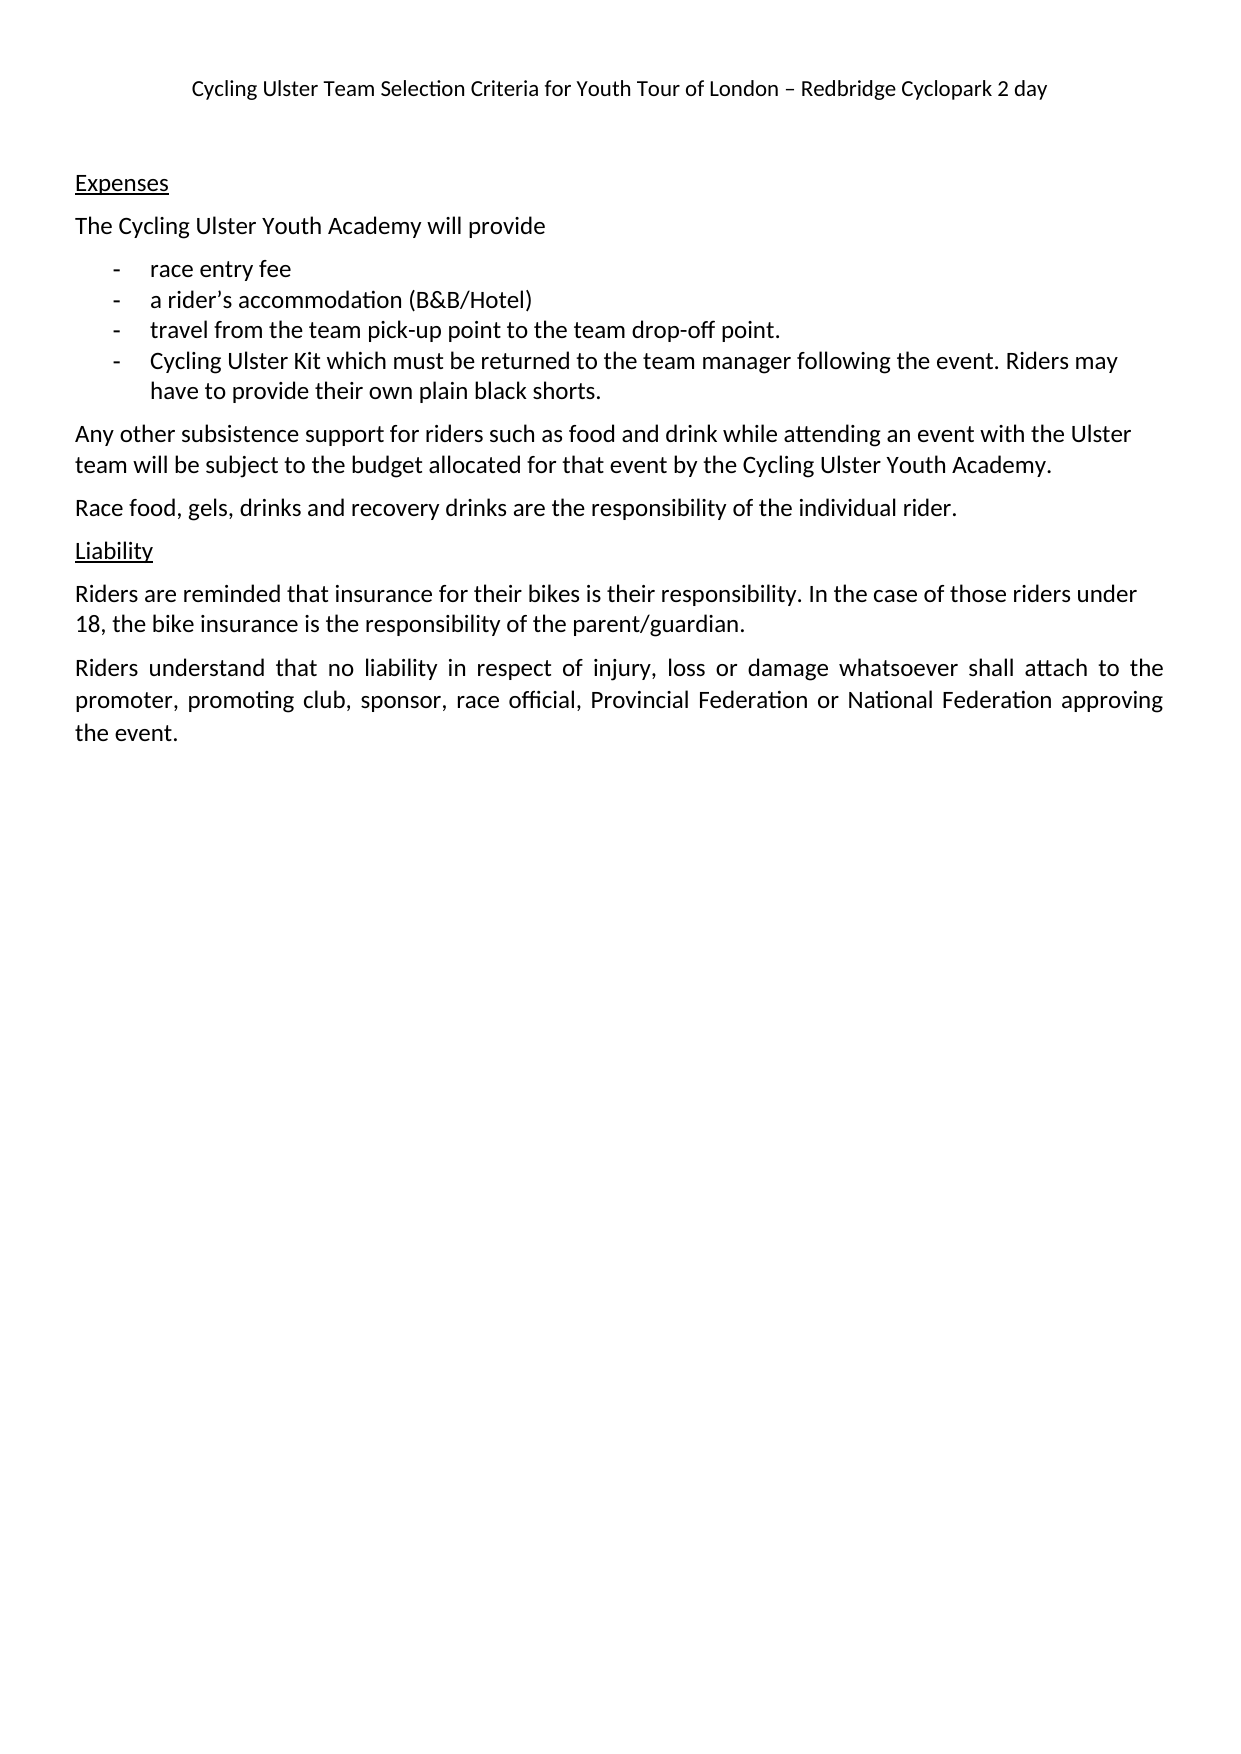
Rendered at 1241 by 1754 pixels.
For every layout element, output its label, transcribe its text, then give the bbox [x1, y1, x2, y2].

text Any other subsistence support for riders such as food and drink while attending an event with the Ulster team will be subject to the budget allocated for that event by the Cycling Ulster Youth Academy. [75, 418, 1165, 479]
list race entry fee [112, 253, 1165, 284]
text Race food, gels, drinks and recovery drinks are the responsibility of the individual rider. [75, 492, 1165, 523]
list Cycling Ulster Kit which must be returned to the team manager following the event. Riders may have to provide their own plain black shorts. [112, 345, 1165, 406]
text Liability [75, 535, 1165, 566]
text Riders are reminded that insurance for their bikes is their responsibility. In the case of those riders under 18, the bike insurance is the responsibility of the parent/guardian. [75, 578, 1165, 639]
list a rider’s accommodation (B&B/Hotel) [112, 284, 1165, 314]
text The Cycling Ulster Youth Academy will provide [75, 210, 1165, 241]
text Riders understand that no liability in respect of injury, loss or damage whatsoever shall attach to the promoter, promoting club, sponsor, race official, Provincial Federation or National Federation approving the event. [75, 652, 1165, 748]
text Expenses [75, 167, 1165, 198]
list travel from the team pick-up point to the team drop-off point. [112, 314, 1165, 345]
